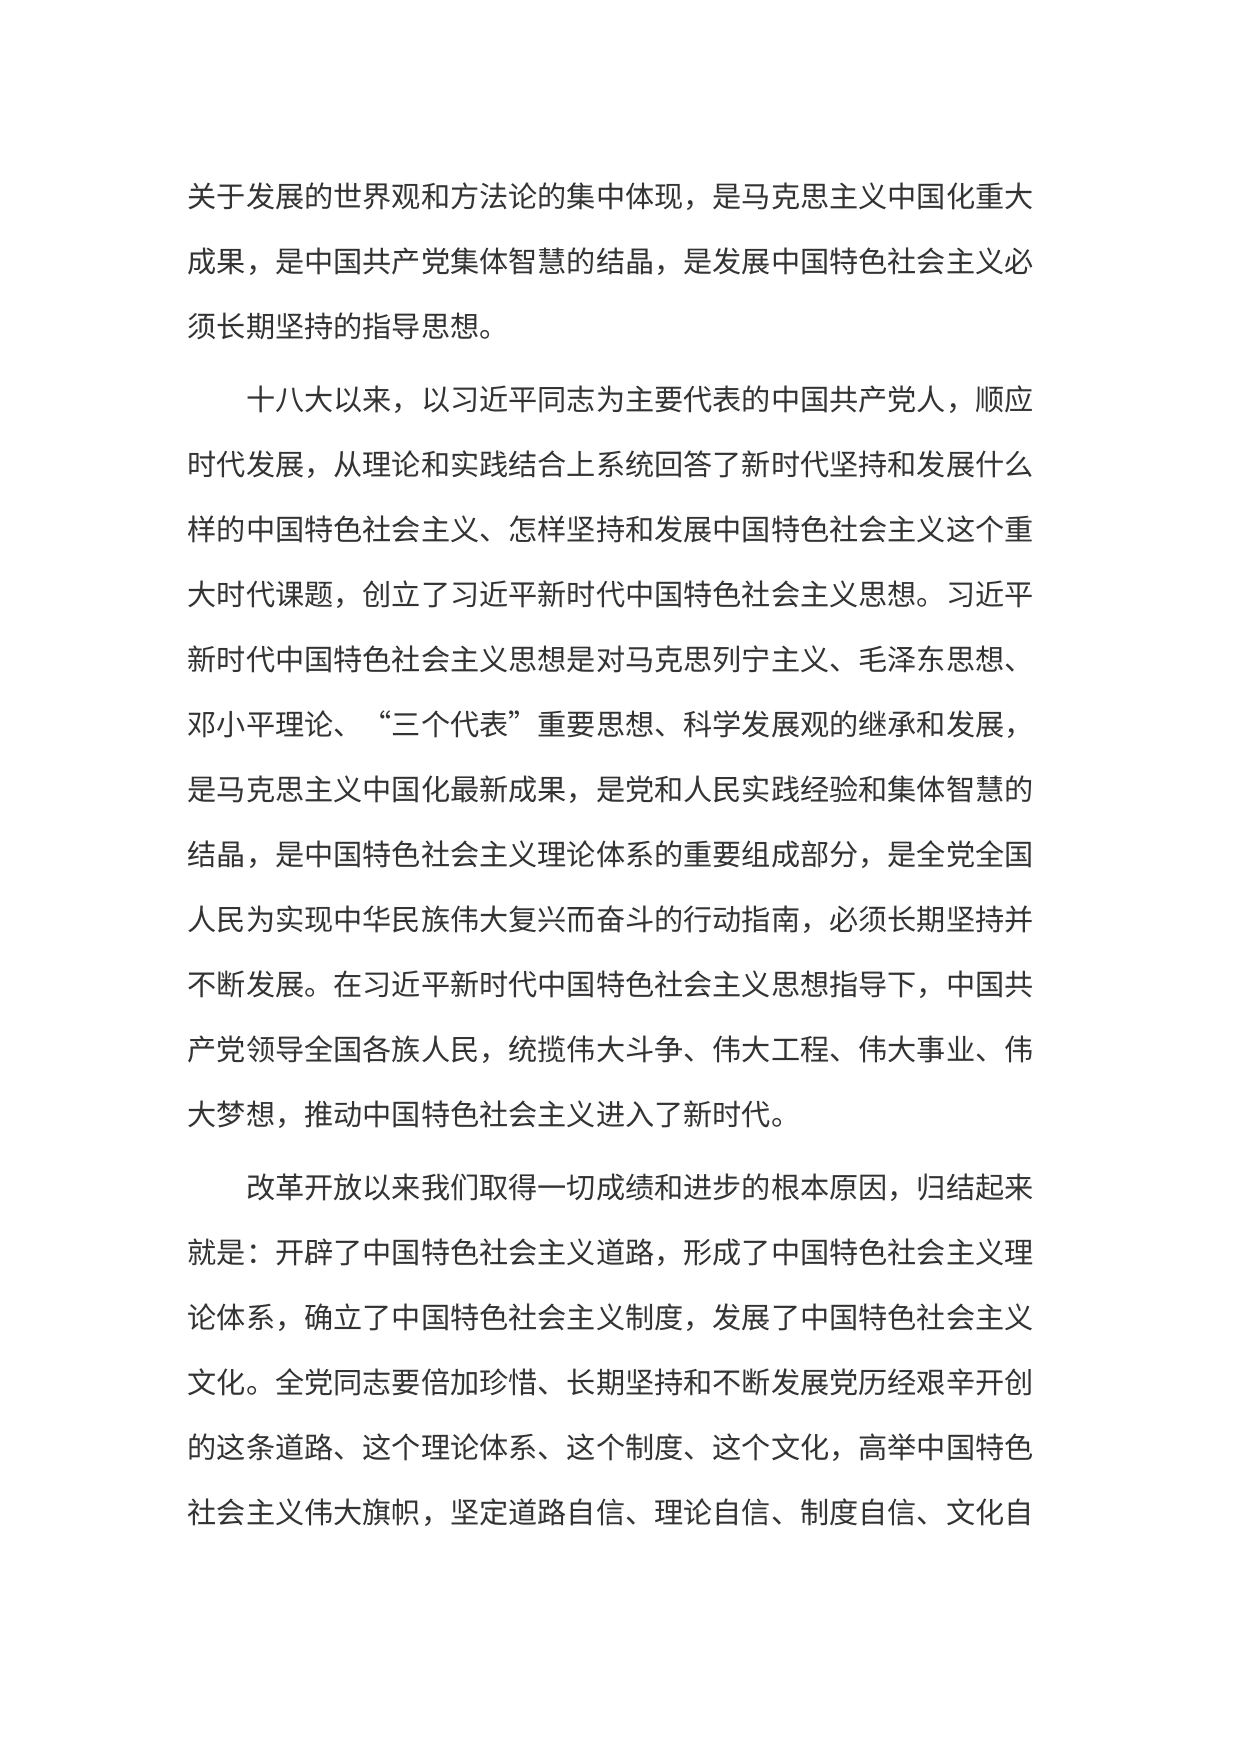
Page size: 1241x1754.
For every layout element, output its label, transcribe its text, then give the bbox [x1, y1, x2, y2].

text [187, 162, 1053, 357]
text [187, 1153, 1053, 1543]
text 十八大以来，以习近平同志为主要代表的中国共产党人，顺应时代发展，从理论和实践结合上系统回答了新时代坚持和发展什么样的中国特色社会主义、怎样坚持和发展中国特色社会主义这个重大时代课题，创立了习近平新时代中国特色社会主义思想。习近平新时代中国特色社会主义思想是对马克思列宁主义、毛泽东思想、邓小平理论、“三个代表”重要思想、科学发展观的继承和发展，是马克思主义中国化最新成果，是党和人民实践经验和集体智慧的结晶，是中国特色社会主义理论体系的重要组成部分，是全党全国人民为实现中华民族伟大复兴而奋斗的行动指南，必须长期坚持并不断发展。在习近平新时代中国特色社会主义思想指导下，中国共产党领导全国各族人民，统揽伟大斗争、伟大工程、伟大事业、伟大梦想，推动中国特色社会主义进入了新时代。 [187, 365, 1053, 1145]
